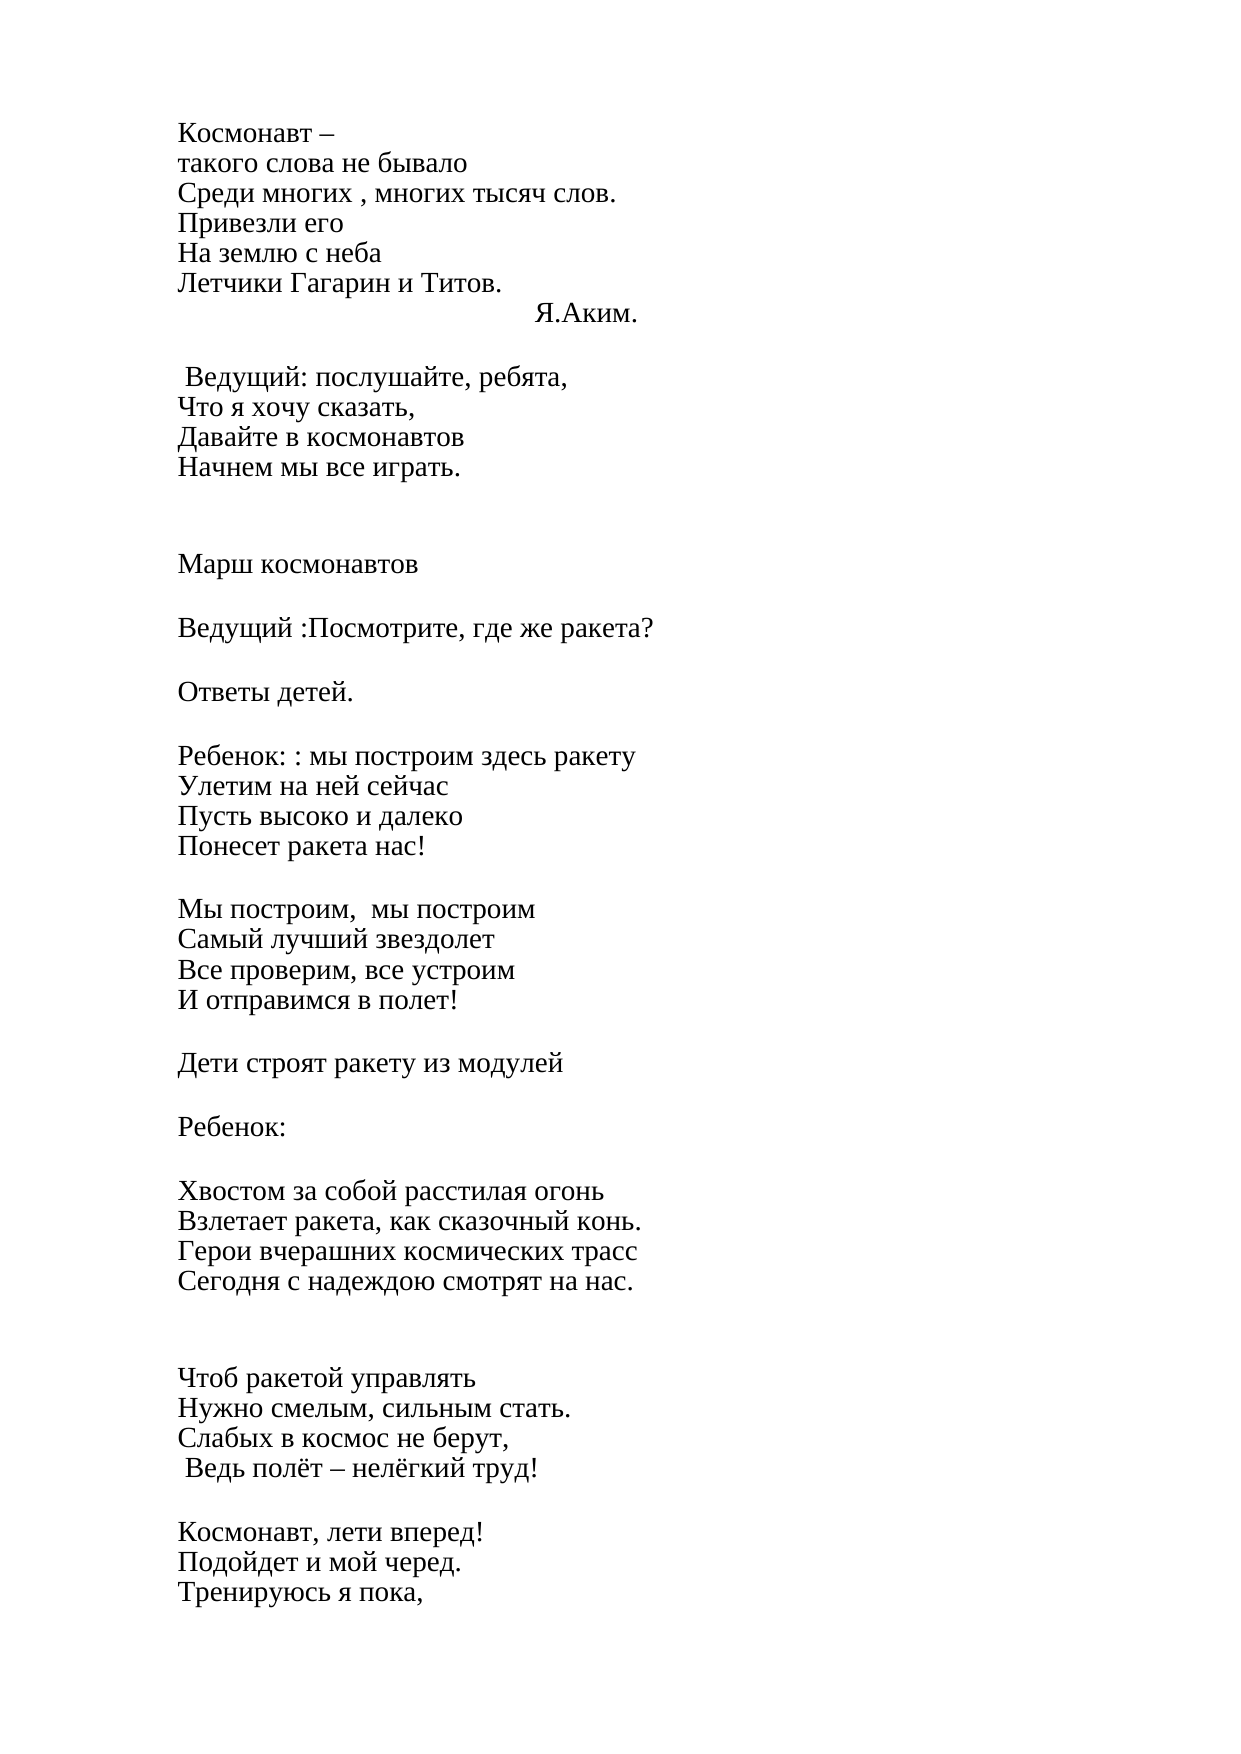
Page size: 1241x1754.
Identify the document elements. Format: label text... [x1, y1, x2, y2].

text Все проверим, все устроим [177, 955, 1152, 985]
text Мы построим, мы построим [177, 895, 1152, 925]
text На землю с неба [177, 238, 1152, 269]
text Ведь полёт – нелёгкий труд! [177, 1454, 1152, 1484]
text Улетим на ней сейчас [177, 771, 1152, 801]
text Чтоб ракетой управлять [177, 1363, 1152, 1394]
text Подойдет и мой черед. [177, 1548, 1152, 1578]
text Самый лучший звездолет [177, 925, 1152, 955]
text Космонавт – [177, 118, 1152, 148]
text Ответы детей. [177, 677, 1152, 707]
text Хвостом за собой расстилая огонь [177, 1176, 1152, 1206]
text Привезли его [177, 208, 1152, 238]
text Слабых в космос не берут, [177, 1424, 1152, 1454]
text Летчики Гагарин и Титов. [177, 269, 1152, 299]
text Понесет ракета нас! [177, 831, 1152, 861]
text Сегодня с надеждою смотрят на нас. [177, 1266, 1152, 1296]
text Герои вчерашних космических трасс [177, 1236, 1152, 1266]
text Взлетает ракета, как сказочный конь. [177, 1206, 1152, 1236]
text Пусть высоко и далеко [177, 801, 1152, 831]
text Ведущий :Посмотрите, где же ракета? [177, 613, 1152, 644]
text Ребенок: : мы построим здесь ракету [177, 741, 1152, 771]
text Ребенок: [177, 1112, 1152, 1142]
text Я.Аким. [177, 299, 1152, 329]
text Ведущий: послушайте, ребята, [177, 362, 1152, 392]
text Давайте в космонавтов [177, 423, 1152, 453]
text такого слова не бывало [177, 148, 1152, 178]
text И отправимся в полет! [177, 985, 1152, 1015]
text Начнем мы все играть. [177, 453, 1152, 483]
text Марш космонавтов [177, 550, 1152, 580]
text Нужно смелым, сильным стать. [177, 1394, 1152, 1424]
text Среди многих , многих тысяч слов. [177, 178, 1152, 208]
text Что я хочу сказать, [177, 392, 1152, 423]
text Космонавт, лети вперед! [177, 1517, 1152, 1548]
text Тренируюсь я пока, [177, 1578, 1152, 1608]
text Дети строят ракету из модулей [177, 1049, 1152, 1079]
